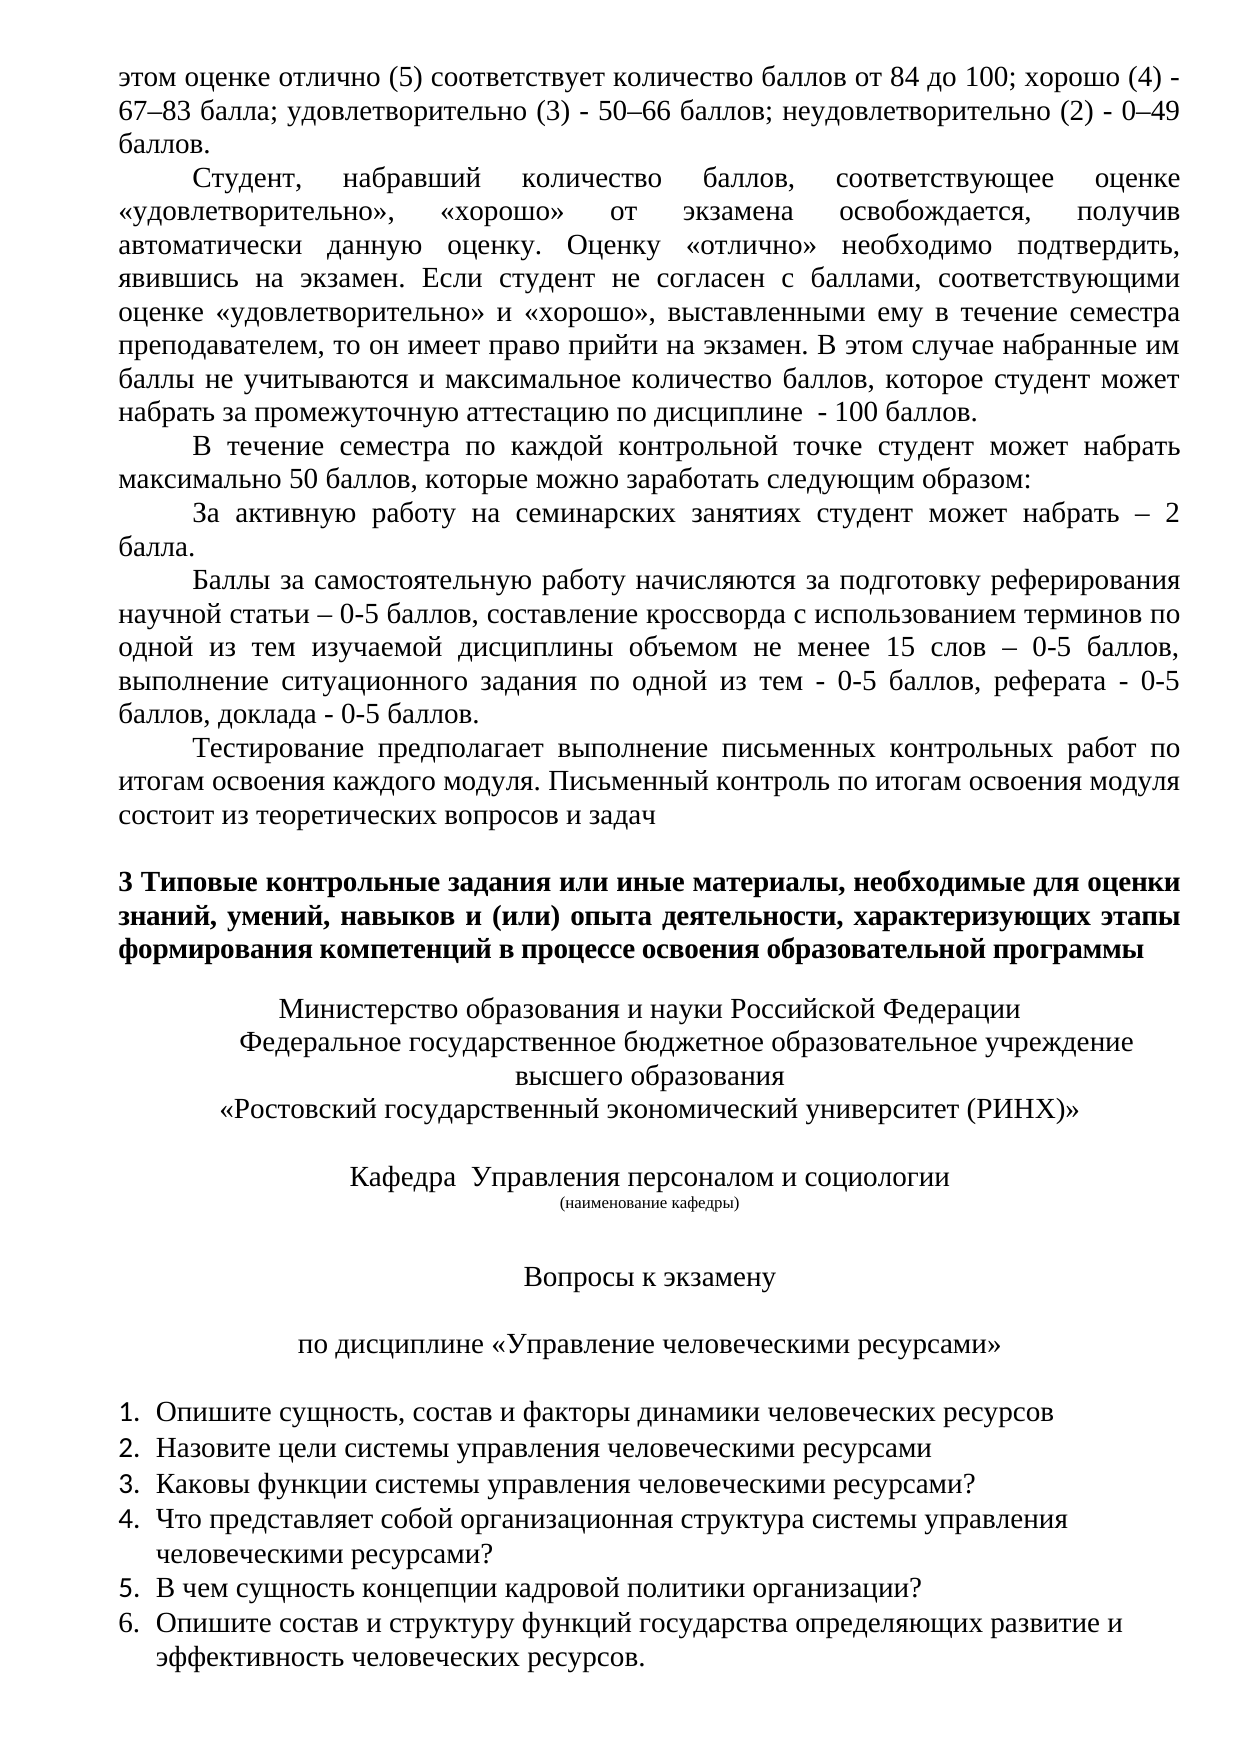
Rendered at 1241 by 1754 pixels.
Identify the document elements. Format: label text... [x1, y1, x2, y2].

text по дисциплине «Управление человеческими ресурсами» [118, 1326, 1181, 1360]
text (наименование кафедры) [118, 1192, 1181, 1226]
text Тестирование предполагает выполнение письменных контрольных работ по итогам освоения каждого модуля. Письменный контроль по итогам освоения модуля состоит из теоретических вопросов и задач [118, 730, 1181, 831]
list Назовите цели системы управления человеческими ресурсами [118, 1429, 1181, 1465]
text Студент, набравший количество баллов, соответствующее оценке «удовлетворительно», «хорошо» от экзамена освобождается, получив автоматически данную оценку. Оценку «отлично» необходимо подтвердить, явившись на экзамен. Если студент не согласен с баллами, соответствующими оценке «удовлетворительно» и «хорошо», выставленными ему в течение семестра преподавателем, то он имеет право прийти на экзамен. В этом случае набранные им баллы не учитываются и максимальное количество баллов, которое студент может набрать за промежуточную аттестацию по дисциплине - 100 баллов. [118, 160, 1181, 428]
text «Ростовский государственный экономический университет (РИНХ)» [118, 1092, 1181, 1125]
text Федеральное государственное бюджетное образовательное учреждение высшего образования [118, 1024, 1181, 1092]
list Что представляет собой организационная структура системы управления человеческими ресурсами? [118, 1500, 1181, 1569]
text Министерство образования и науки Российской Федерации [118, 991, 1181, 1024]
list Каковы функции системы управления человеческими ресурсами? [118, 1465, 1181, 1500]
text Баллы за самостоятельную работу начисляются за подготовку реферирования научной статьи – 0-5 баллов, составление кроссворда с использованием терминов по одной из тем изучаемой дисциплины объемом не менее 15 слов – 0-5 баллов, выполнение ситуационного задания по одной из тем - 0-5 баллов, реферата - 0-5 баллов, доклада - 0-5 баллов. [118, 562, 1181, 730]
list Опишите сущность, состав и факторы динамики человеческих ресурсов [118, 1393, 1181, 1429]
subtitle 3 Типовые контрольные задания или иные материалы, необходимые для оценки знаний, умений, навыков и (или) опыта деятельности, характеризующих этапы формирования компетенций в процессе освоения образовательной программы [118, 864, 1181, 965]
text Вопросы к экзамену [118, 1259, 1181, 1293]
text Кафедра Управления персоналом и социологии [118, 1159, 1181, 1192]
list Опишите состав и структуру функций государства определяющих развитие и эффективность человеческих ресурсов. [118, 1605, 1181, 1672]
text В течение семестра по каждой контрольной точке студент может набрать максимально 50 баллов, которые можно заработать следующим образом: [118, 428, 1181, 495]
text За активную работу на семинарских занятиях студент может набрать – 2 балла. [118, 495, 1181, 562]
list В чем сущность концепции кадровой политики организации? [118, 1569, 1181, 1605]
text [118, 59, 1181, 160]
